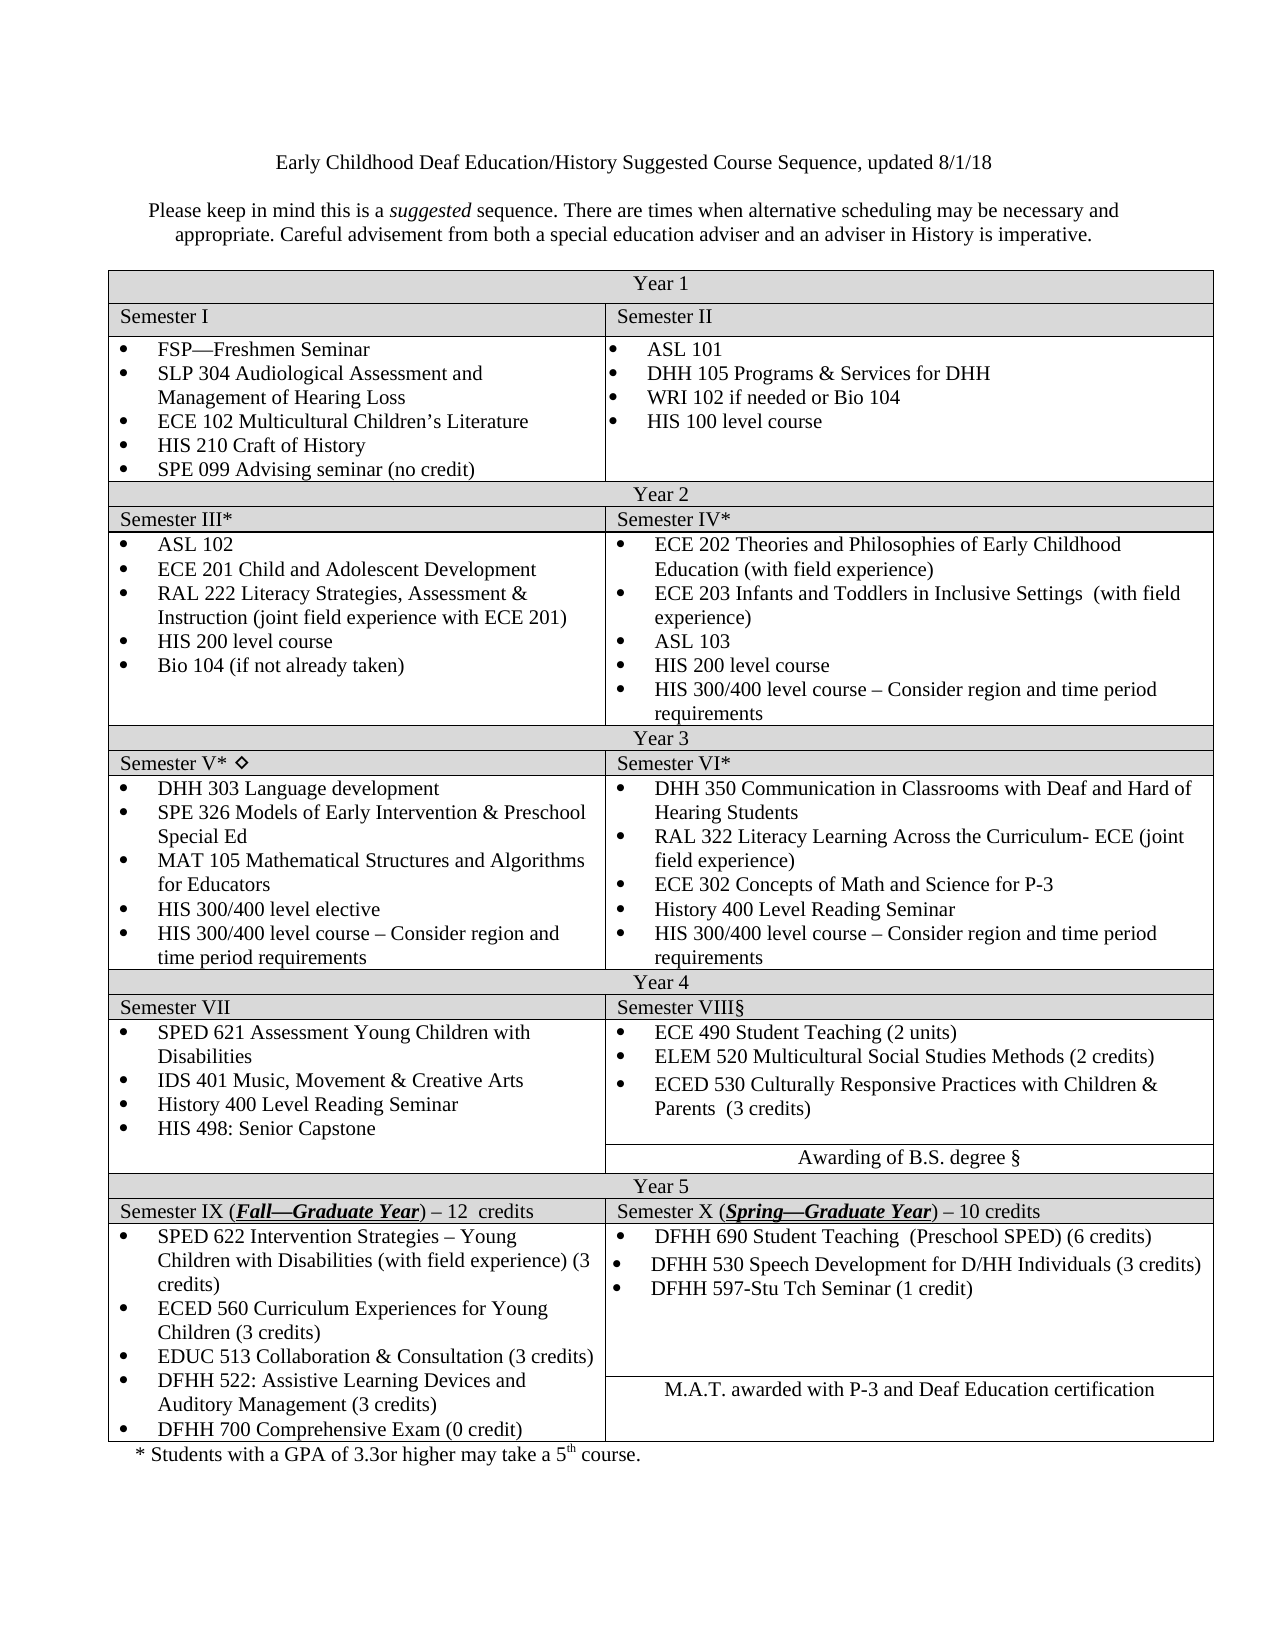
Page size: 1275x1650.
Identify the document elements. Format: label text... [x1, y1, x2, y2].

table_cell Year 5 [109, 1174, 1213, 1198]
text Please keep in mind this is a suggested sequence. There are times when alternative scheduling may be necessary and appropriate. Careful advisement from both a special education adviser and an adviser in History is imperative. [135, 198, 1132, 246]
table_cell Semester IX (Fall—Graduate Year) – 12 credits [109, 1199, 605, 1223]
table_cell Semester VII [109, 995, 605, 1019]
table_cell Semester VIII§ [606, 995, 1213, 1019]
table_cell Year 4 [109, 970, 1213, 994]
table_cell DHH 303 Language development SPE 326 Models of Early Intervention & Preschool Special Ed MAT 105 Mathematical Structures and Algorithms for Educators HIS 300/400 level elective HIS 300/400 level course – Consider region and time period requirements [109, 776, 605, 969]
table_cell DHH 350 Communication in Classrooms with Deaf and Hard of Hearing Students RAL 322 Literacy Learning Across the Curriculum- ECE (joint field experience) ECE 302 Concepts of Math and Science for P-3 History 400 Level Reading Seminar HIS 300/400 level course – Consider region and time period requirements [606, 776, 1213, 969]
table_cell Semester III* [109, 507, 605, 531]
table_cell Year 3 [109, 726, 1213, 750]
table_cell Awarding of B.S. degree § [606, 1145, 1213, 1173]
table_cell Semester II [606, 304, 1213, 336]
table_cell DFHH 690 Student Teaching (Preschool SPED) (6 credits) DFHH 530 Speech Development for D/HH Individuals (3 credits) DFHH 597-Stu Tch Seminar (1 credit) [606, 1224, 1213, 1376]
table_cell ASL 101 DHH 105 Programs & Services for DHH WRI 102 if needed or Bio 104 HIS 100 level course [606, 337, 1213, 481]
table_cell Semester IV* [606, 507, 1213, 531]
table_cell Semester V* [109, 751, 605, 775]
text * Students with a GPA of 3.3or higher may take a 5th course. [135, 1442, 1132, 1466]
table_cell Semester I [109, 304, 605, 336]
table_cell Semester X (Spring—Graduate Year) – 10 credits [606, 1199, 1213, 1223]
table_cell ASL 102 ECE 201 Child and Adolescent Development RAL 222 Literacy Strategies, Assessment & Instruction (joint field experience with ECE 201) HIS 200 level course Bio 104 (if not already taken) [109, 533, 605, 725]
table_cell FSP—Freshmen Seminar SLP 304 Audiological Assessment and Management of Hearing Loss ECE 102 Multicultural Children’s Literature HIS 210 Craft of History SPE 099 Advising seminar (no credit) [109, 337, 605, 481]
table_cell ECE 202 Theories and Philosophies of Early Childhood Education (with field experience) ECE 203 Infants and Toddlers in Inclusive Settings (with field experience) ASL 103 HIS 200 level course HIS 300/400 level course – Consider region and time period requirements [606, 533, 1213, 725]
table_cell SPED 621 Assessment Young Children with Disabilities IDS 401 Music, Movement & Creative Arts History 400 Level Reading Seminar HIS 498: Senior Capstone [109, 1020, 605, 1173]
table_cell M.A.T. awarded with P-3 and Deaf Education certification [606, 1377, 1213, 1441]
table_cell SPED 622 Intervention Strategies – Young Children with Disabilities (with field experience) (3 credits) ECED 560 Curriculum Experiences for Young Children (3 credits) EDUC 513 Collaboration & Consultation (3 credits) DFHH 522: Assistive Learning Devices and Auditory Management (3 credits) DFHH 700 Comprehensive Exam (0 credit) [109, 1224, 605, 1441]
table_cell Year 2 [109, 482, 1213, 506]
table_header Year 1 [109, 271, 1213, 303]
text Early Childhood Deaf Education/History Suggested Course Sequence, updated 8/1/18 [135, 150, 1132, 174]
table_cell Semester VI* [606, 751, 1213, 775]
table_cell ECE 490 Student Teaching (2 units) ELEM 520 Multicultural Social Studies Methods (2 credits) ECED 530 Culturally Responsive Practices with Children & Parents (3 credits) [606, 1020, 1213, 1144]
